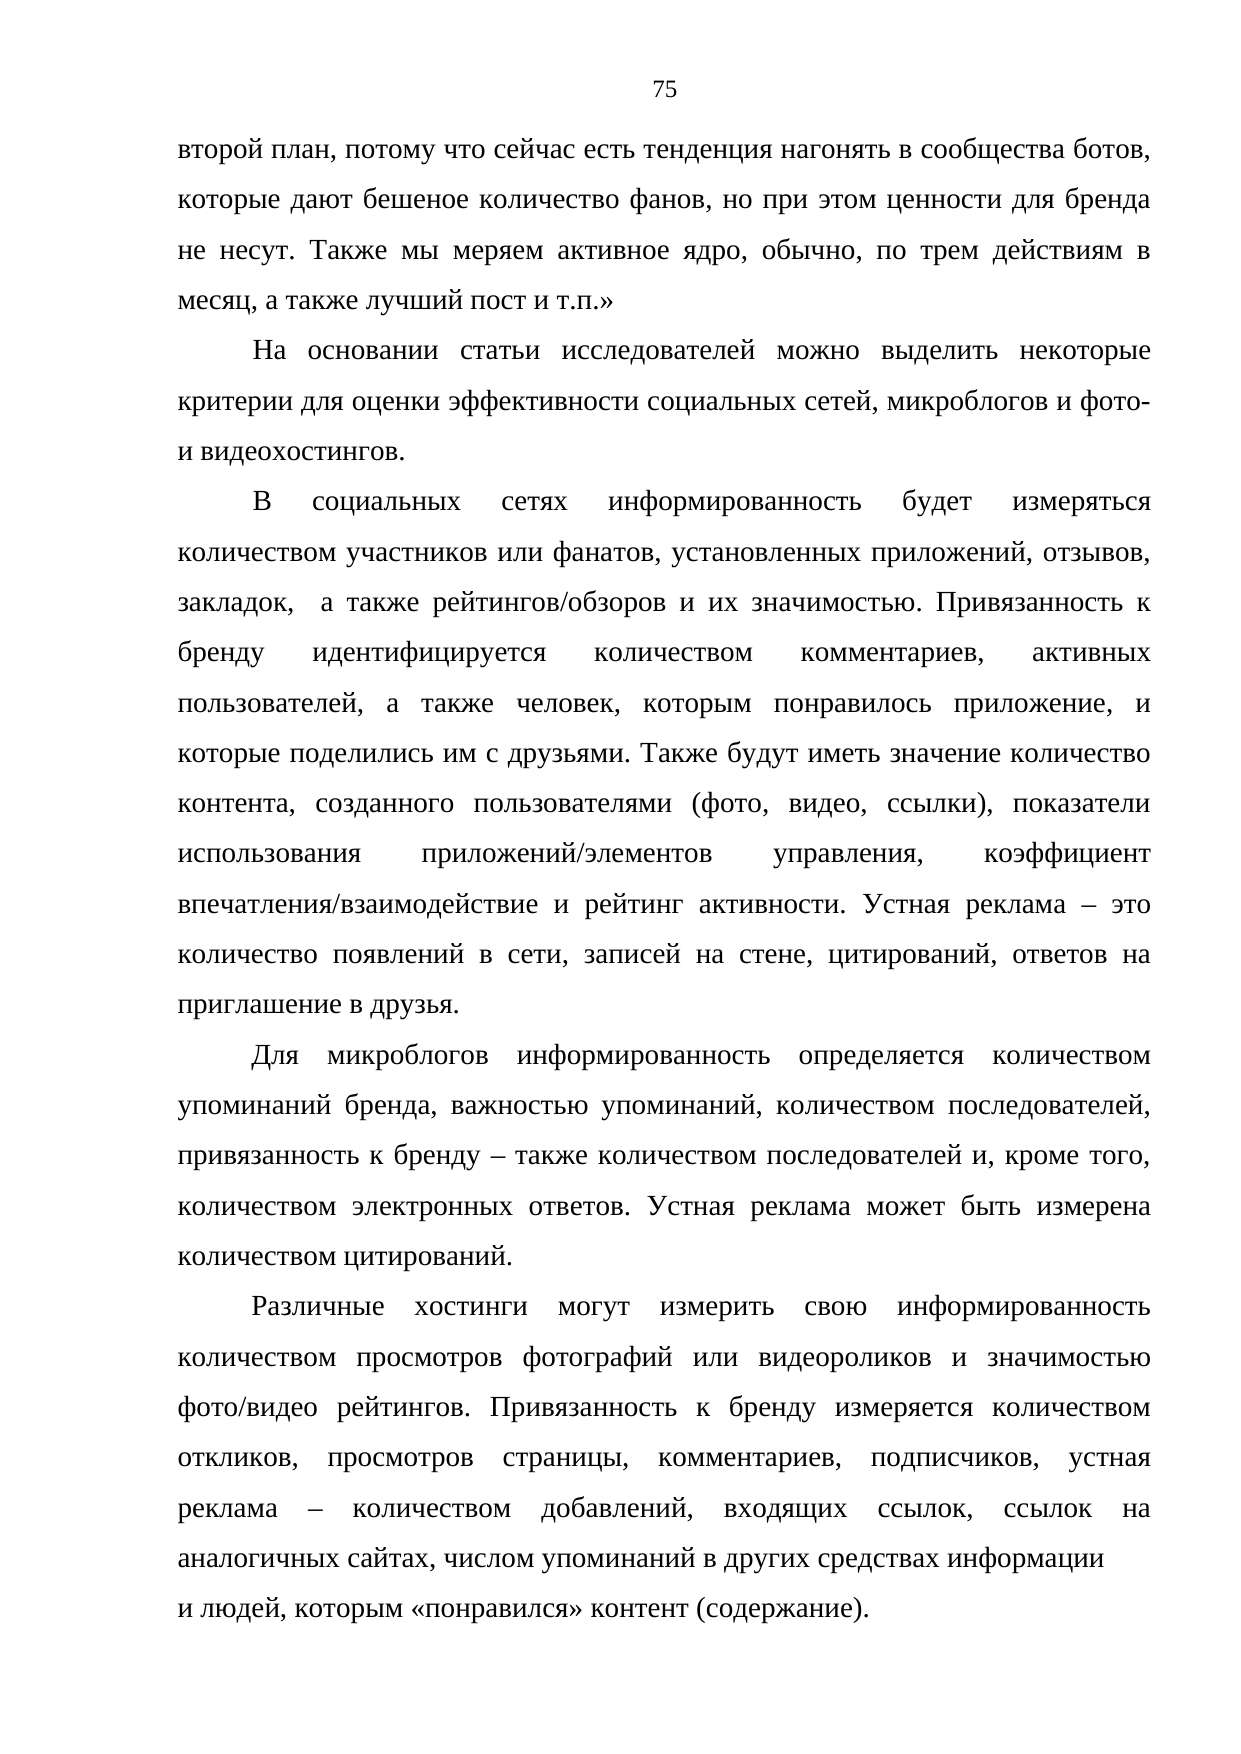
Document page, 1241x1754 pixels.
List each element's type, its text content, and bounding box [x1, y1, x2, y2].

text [177, 131, 1152, 316]
text В социальных сетях информированность будет измеряться количеством участников или фанатов, установленных приложений, отзывов, закладок, а также рейтингов/обзоров и их значимостью. Привязанность к бренду идентифицируется количеством комментариев, активных пользователей, а также человек, которым понравилось приложение, и которые поделились им с друзьями. Также будут иметь значение количество контента, созданного пользователями (фото, видео, ссылки), показатели использования приложений/элементов управления, коэффициент впечатления/взаимодействие и рейтинг активности. Устная реклама – это количество появлений в сети, записей на стене, цитирований, ответов на приглашение в друзья. [177, 483, 1152, 1020]
text Для микроблогов информированность определяется количеством упоминаний бренда, важностью упоминаний, количеством последователей, привязанность к бренду – также количеством последователей и, кроме того, количеством электронных ответов. Устная реклама может быть измерена количеством цитирований. [177, 1037, 1152, 1272]
text На основании статьи исследователей можно выделить некоторые критерии для оценки эффективности социальных сетей, микроблогов и фото- и видеохостингов. [177, 332, 1152, 467]
text и людей, которым «понравился» контент (содержание). [177, 1590, 1152, 1624]
text Различные хостинги могут измерить свою информированность количеством просмотров фотографий или видеороликов и значимостью фото/видео рейтингов. Привязанность к бренду измеряется количеством откликов, просмотров страницы, комментариев, подписчиков, устная реклама – количеством добавлений, входящих ссылок, ссылок на аналогичных сайтах, числом упоминаний в других средствах информации [177, 1288, 1152, 1573]
